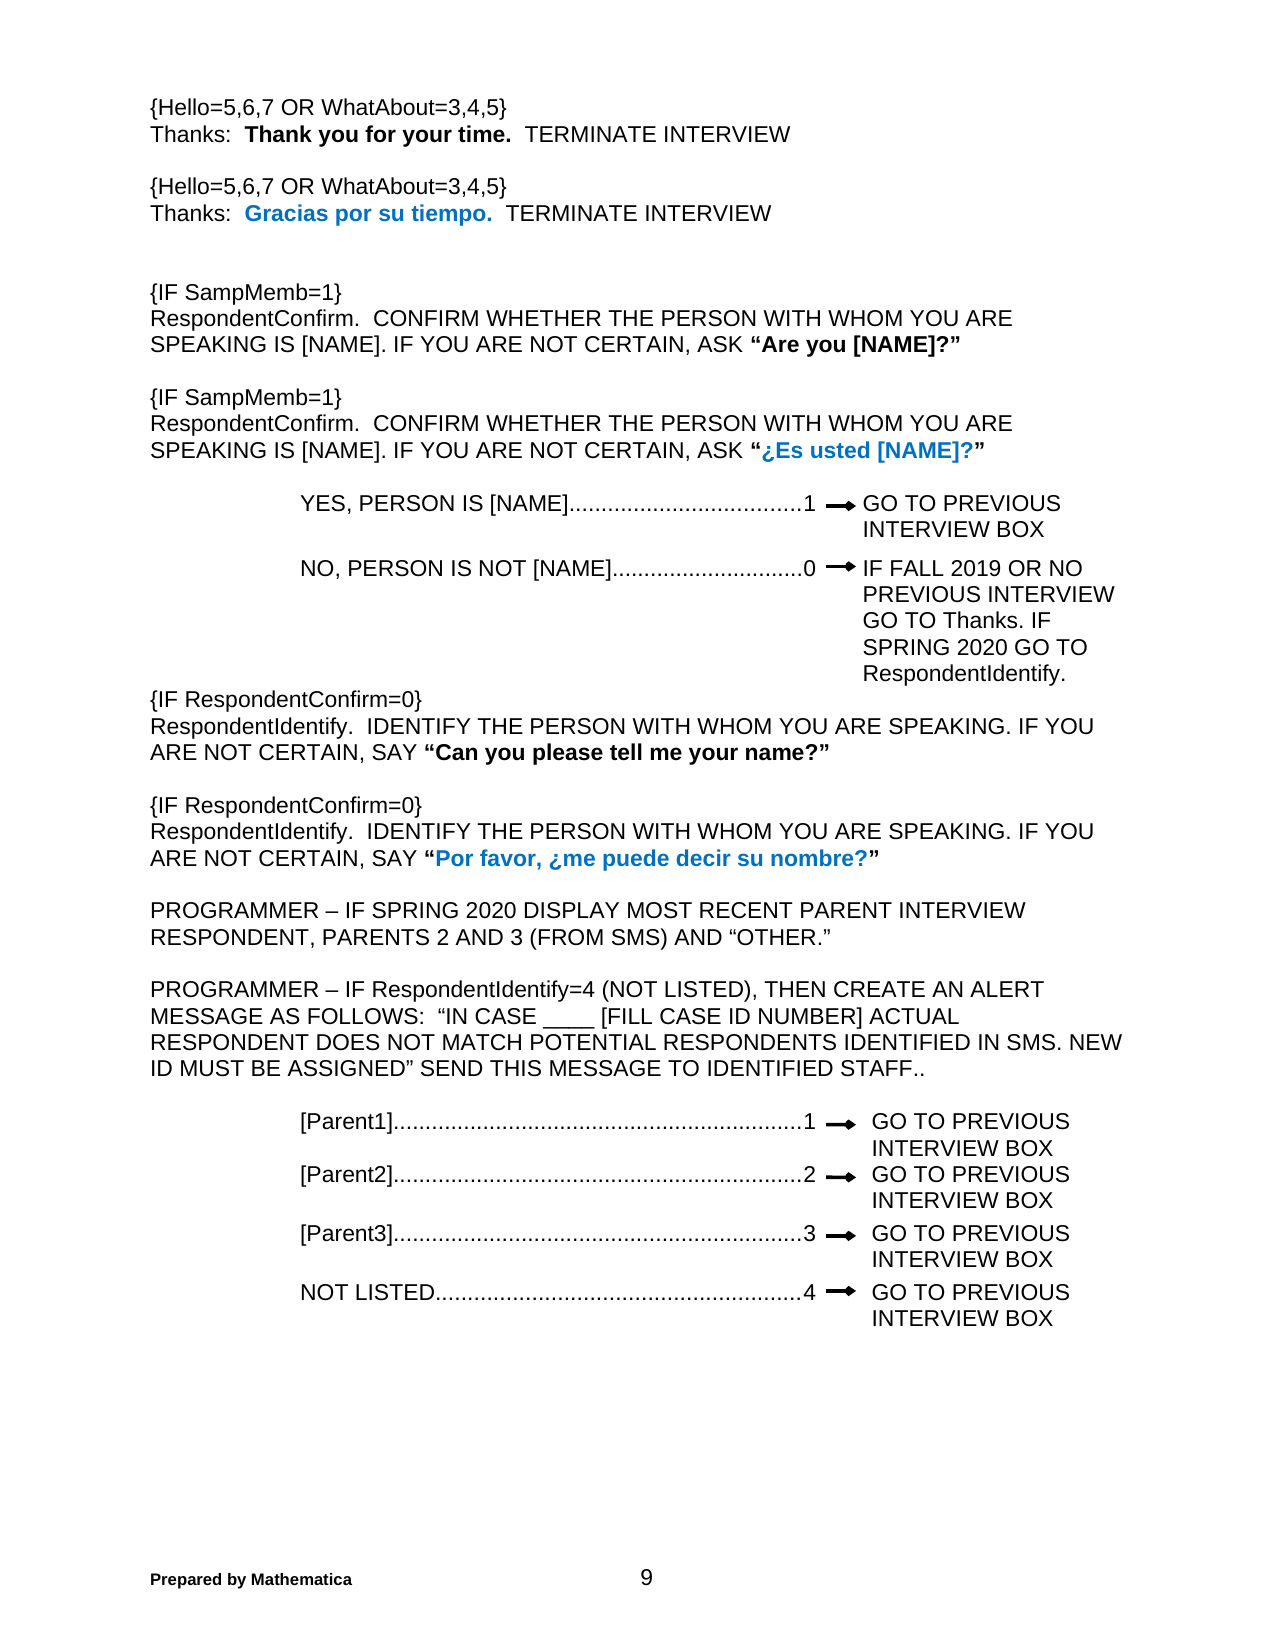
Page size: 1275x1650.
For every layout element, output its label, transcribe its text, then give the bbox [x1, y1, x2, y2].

text Thanks: Thank you for your time. TERMINATE INTERVIEW [150, 121, 1125, 147]
text RespondentConfirm. CONFIRM WHETHER THE PERSON WITH WHOM YOU ARE SPEAKING IS [NAME]. IF YOU ARE NOT CERTAIN, ASK “Are you [NAME]?” [150, 305, 1125, 358]
text {IF SampMemb=1} [150, 279, 1125, 305]
text PROGRAMMER – IF RespondentIdentify=4 (NOT LISTED), THEN CREATE AN ALERT MESSAGE AS FOLLOWS: “IN CASE ____ [FILL CASE ID NUMBER] ACTUAL RESPONDENT DOES NOT MATCH POTENTIAL RESPONDENTS IDENTIFIED IN SMS. NEW ID MUST BE ASSIGNED” SEND THIS MESSAGE TO IDENTIFIED STAFF.. [150, 976, 1125, 1082]
text {Hello=5,6,7 OR WhatAbout=3,4,5} [150, 173, 1125, 199]
text RespondentIdentify. IDENTIFY THE PERSON WITH WHOM YOU ARE SPEAKING. IF YOU ARE NOT CERTAIN, SAY “Can you please tell me your name?” [150, 713, 1125, 766]
text YES, PERSON IS [NAME] 1 GO TO PREVIOUS INTERVIEW BOX [300, 489, 1125, 542]
text {IF SampMemb=1} [150, 384, 1125, 410]
text Thanks: Gracias por su tiempo. TERMINATE INTERVIEW [150, 199, 1125, 226]
text RespondentIdentify. IDENTIFY THE PERSON WITH WHOM YOU ARE SPEAKING. IF YOU ARE NOT CERTAIN, SAY “Por favor, ¿me puede decir su nombre?” [150, 818, 1125, 871]
text [Parent1] 1 GO TO PREVIOUS INTERVIEW BOX [300, 1108, 1125, 1161]
text {IF RespondentConfirm=0} [150, 792, 1125, 818]
text NOT LISTED 4 GO TO PREVIOUS INTERVIEW BOX [300, 1279, 1125, 1331]
text RespondentConfirm. CONFIRM WHETHER THE PERSON WITH WHOM YOU ARE SPEAKING IS [NAME]. IF YOU ARE NOT CERTAIN, ASK “¿Es usted [NAME]?” [150, 410, 1125, 463]
text [Parent3] 3 GO TO PREVIOUS INTERVIEW BOX [300, 1220, 1125, 1272]
text {IF RespondentConfirm=0} [150, 686, 1125, 713]
text {Hello=5,6,7 OR WhatAbout=3,4,5} [150, 94, 1125, 121]
text [Parent2] 2 GO TO PREVIOUS INTERVIEW BOX [300, 1161, 1125, 1213]
text NO, PERSON IS NOT [NAME] 0 IF FALL 2019 OR NO PREVIOUS INTERVIEW GO TO Thanks. IF SPRING 2020 GO TO RespondentIdentify. [300, 555, 1125, 686]
text PROGRAMMER – IF SPRING 2020 DISPLAY MOST RECENT PARENT INTERVIEW RESPONDENT, PARENTS 2 AND 3 (FROM SMS) AND “OTHER.” [150, 897, 1125, 950]
